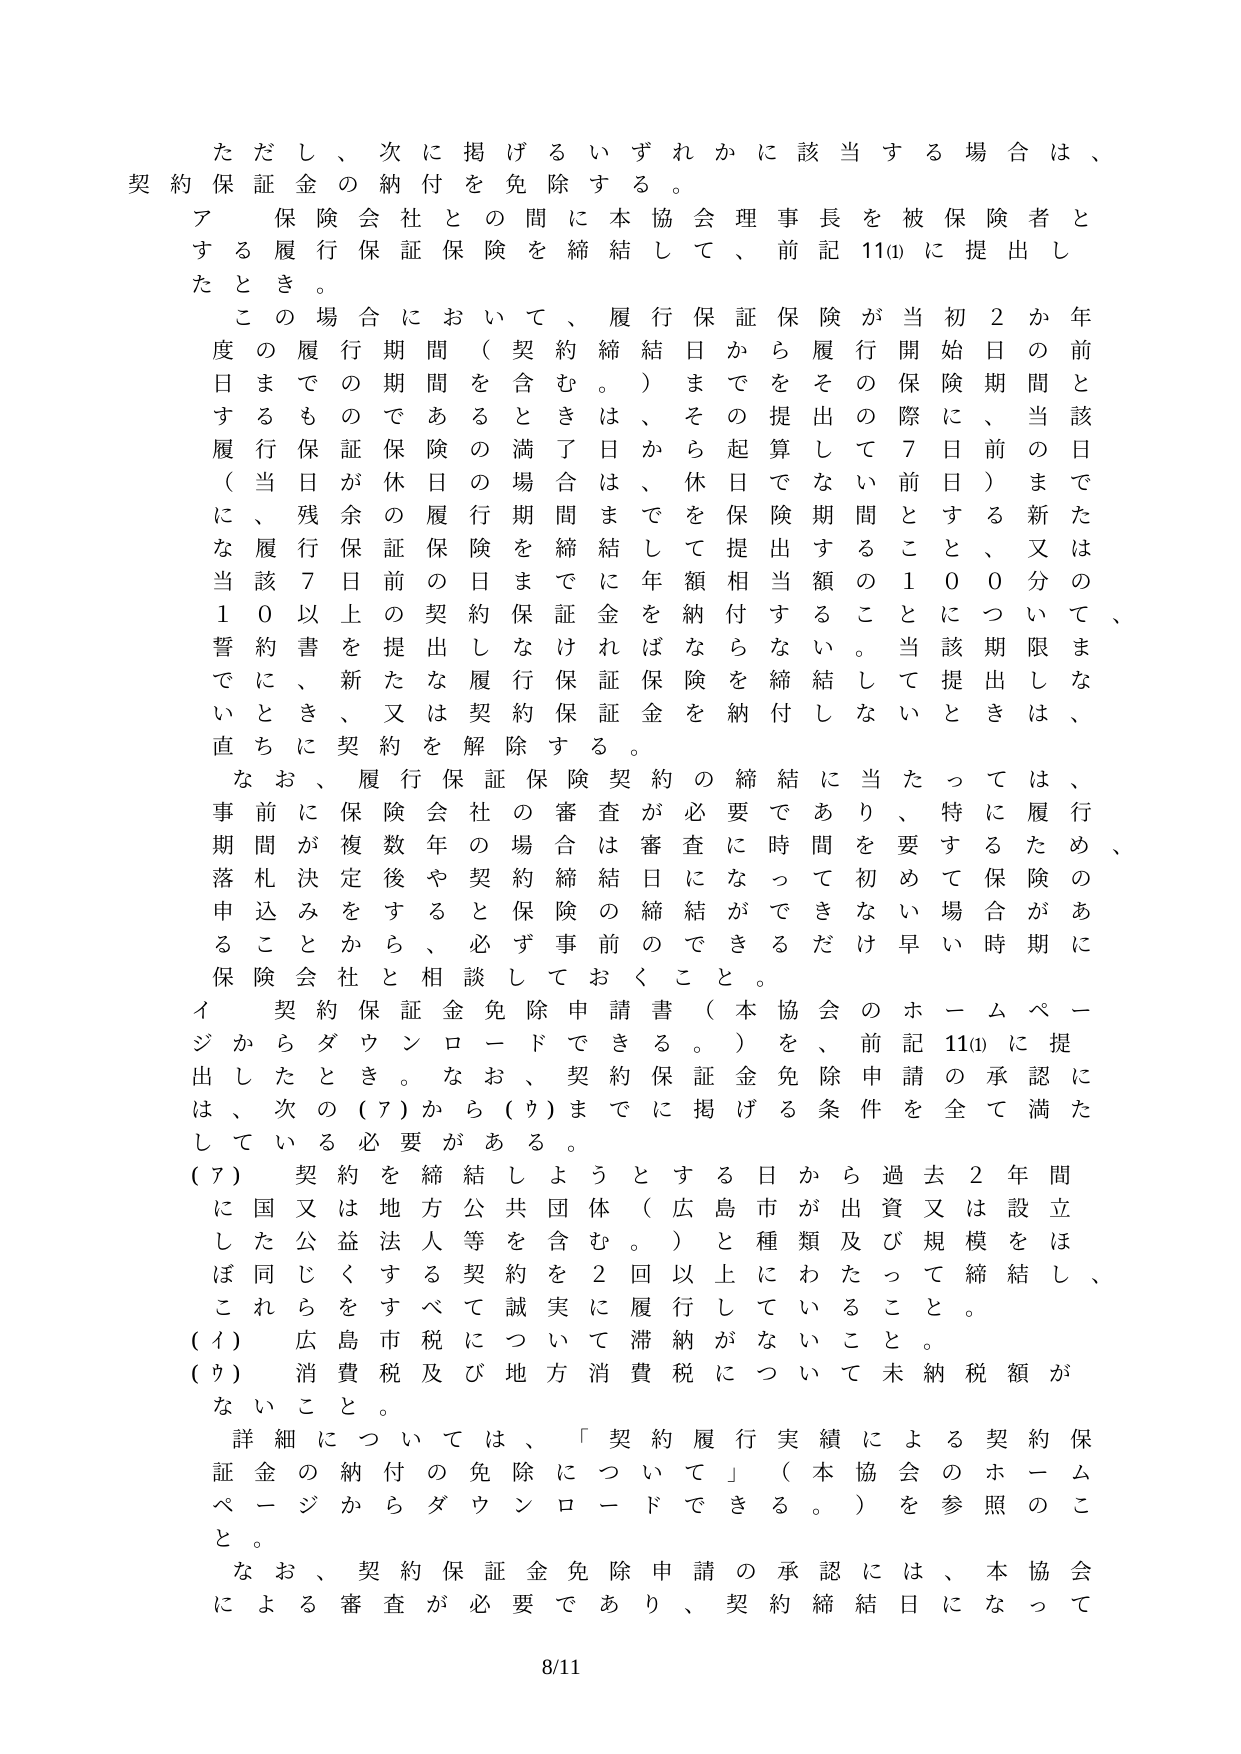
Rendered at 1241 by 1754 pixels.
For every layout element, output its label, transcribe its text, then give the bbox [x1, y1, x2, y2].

text イ 契約保証金免除申請書（本協会のホームページからダウンロードできる。）を、前記11⑴に提出したとき。なお、契約保証金免除申請の承認には、次の(ｱ)から(ｳ)までに掲げる条件を全て満たしている必要がある。 [170, 992, 1112, 1158]
text この場合において、履行保証保険が当初２か年度の履行期間（契約締結日から履行開始日の前日までの期間を含む。）までをその保険期間とするものであるときは、その提出の際に、当該履行保証保険の満了日から起算して７日前の日（当日が休日の場合は、休日でない前日）までに、残余の履行期間までを保険期間とする新たな履行保証保険を締結して提出すること、又は当該７日前の日までに年額相当額の１００分の１０以上の契約保証金を納付することについて、誓約書を提出しなければならない。当該期限までに、新たな履行保証保険を締結して提出しないとき、又は契約保証金を納付しないときは、直ちに契約を解除する。 [191, 299, 1112, 761]
text なお、履行保証保険契約の締結に当たっては、事前に保険会社の審査が必要であり、特に履行期間が複数年の場合は審査に時間を要するため、落札決定後や契約締結日になって初めて保険の申込みをすると保険の締結ができない場合があることから、必ず事前のできるだけ早い時期に保険会社と相談しておくこと。 [191, 761, 1112, 992]
text (ｲ) 広島市税について滞納がないこと。 [181, 1323, 1112, 1356]
text (ｱ) 契約を締結しようとする日から過去２年間に国又は地方公共団体（広島市が出資又は設立した公益法人等を含む。）と種類及び規模をほぼ同じくする契約を２回以上にわたって締結し、これらをすべて誠実に履行していること。 [181, 1158, 1112, 1323]
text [191, 1554, 1112, 1620]
text ただし、次に掲げるいずれかに該当する場合は、契約保証金の納付を免除する。 [128, 134, 1112, 200]
text (ｳ) 消費税及び地方消費税について未納税額がないこと。 [181, 1356, 1112, 1422]
text ア 保険会社との間に本協会理事長を被保険者とする履行保証保険を締結して、前記11⑴に提出したとき。 [170, 200, 1112, 299]
text 詳細については、「契約履行実績による契約保証金の納付の免除について」（本協会のホームページからダウンロードできる。）を参照のこと。 [191, 1422, 1112, 1554]
